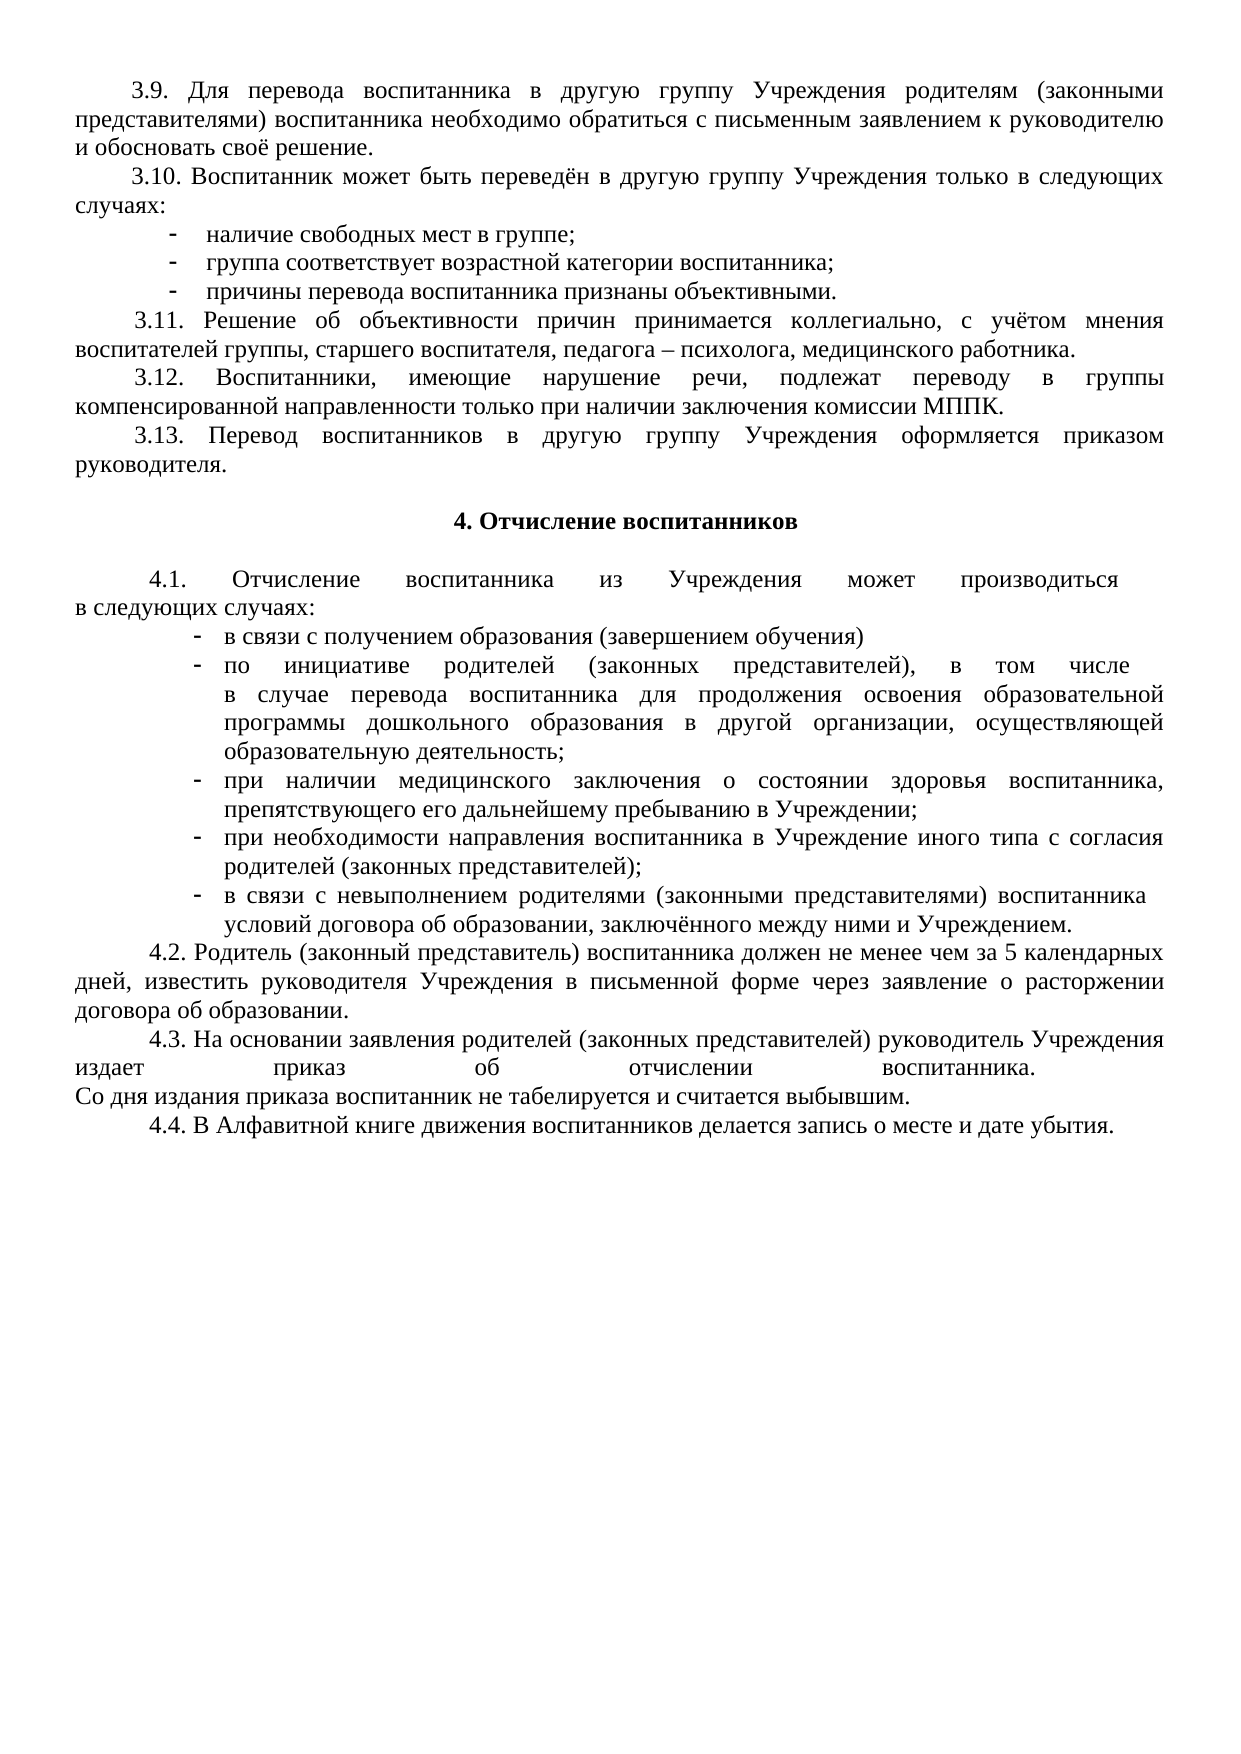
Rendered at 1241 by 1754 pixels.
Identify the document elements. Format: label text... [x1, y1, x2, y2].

text 3.13. Перевод воспитанников в другую группу Учреждения оформляется приказом руководителя. [75, 420, 1165, 477]
list при наличии медицинского заключения о состоянии здоровья воспитанника, препятствующего его дальнейшему пребыванию в Учреждении; [193, 765, 1165, 822]
text 3.11. Решение об объективности причин принимается коллегиально, с учётом мнения воспитателей группы, старшего воспитателя, педагога – психолога, медицинского работника. [75, 305, 1165, 362]
list при необходимости направления воспитанника в Учреждение иного типа с согласия родителей (законных представителей); [193, 822, 1165, 880]
text 4. Отчисление воспитанников [87, 506, 1165, 535]
list по инициативе родителей (законных представителей), в том числе в случае перевода воспитанника для продолжения освоения образовательной программы дошкольного образования в другой организации, осуществляющей образовательную деятельность; [193, 650, 1165, 765]
text 4.1. Отчисление воспитанника из Учреждения может производиться в следующих случаях: [75, 564, 1165, 621]
list в связи с получением образования (завершением обучения) [193, 621, 1165, 650]
list наличие свободных мест в группе; [169, 219, 1165, 247]
text 4.2. Родитель (законный представитель) воспитанника должен не менее чем за 5 календарных дней, известить руководителя Учреждения в письменной форме через заявление о расторжении договора об образовании. [75, 937, 1165, 1024]
list в связи с невыполнением родителями (законными представителями) воспитанника условий договора об образовании, заключённого между ними и Учреждением. [193, 880, 1148, 937]
text 4.3. На основании заявления родителей (законных представителей) руководитель Учреждения издает приказ об отчислении воспитанника. Со дня издания приказа воспитанник не табелируется и считается выбывшим. [75, 1024, 1165, 1110]
list причины перевода воспитанника признаны объективными. [169, 276, 1165, 305]
text 3.9. Для перевода воспитанника в другую группу Учреждения родителям (законными представителями) воспитанника необходимо обратиться с письменным заявлением к руководителю и обосновать своё решение. [75, 75, 1165, 161]
text 4.4. В Алфавитной книге движения воспитанников делается запись о месте и дате убытия. [75, 1110, 1165, 1139]
list группа соответствует возрастной категории воспитанника; [169, 247, 1165, 276]
text 3.12. Воспитанники, имеющие нарушение речи, подлежат переводу в группы компенсированной направленности только при наличии заключения комиссии МППК. [75, 362, 1165, 420]
text 3.10. Воспитанник может быть переведён в другую группу Учреждения только в следующих случаях: [75, 161, 1165, 219]
